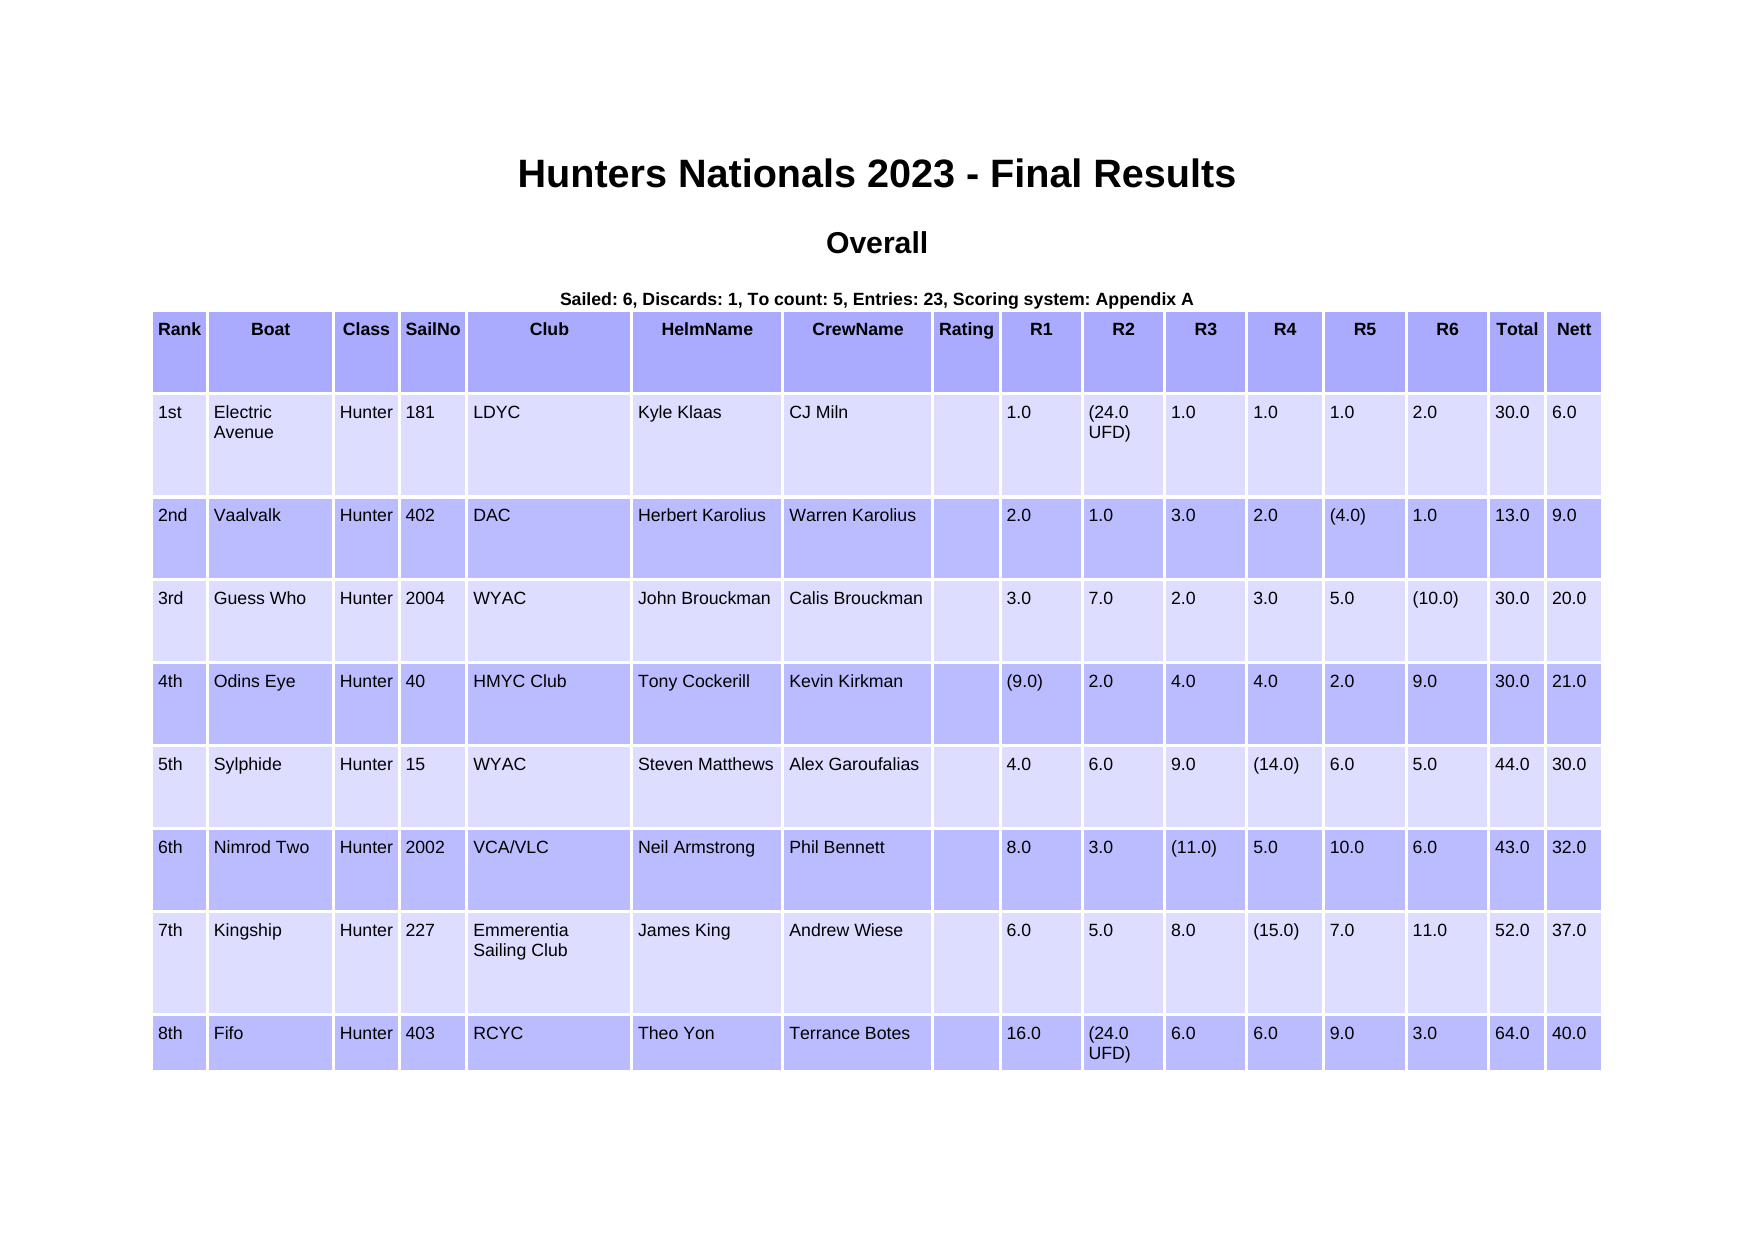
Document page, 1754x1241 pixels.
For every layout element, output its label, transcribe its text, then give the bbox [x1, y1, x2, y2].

table_cell (15.0) [1248, 913, 1322, 1013]
table_cell 13.0 [1490, 499, 1544, 578]
table_cell Odins Eye [209, 664, 332, 744]
table_cell 7.0 [1084, 581, 1163, 661]
table_cell 3.0 [1084, 830, 1163, 910]
table_cell 9.0 [1166, 747, 1245, 827]
table_cell Terrance Botes [784, 1016, 931, 1070]
table_cell Calis Brouckman [784, 581, 931, 661]
table_cell 8.0 [1002, 830, 1081, 910]
table_cell Andrew Wiese [784, 913, 931, 1013]
table_cell 4.0 [1166, 664, 1245, 744]
table_header R2 [1084, 312, 1163, 392]
table_cell VCA/VLC [468, 830, 630, 910]
table_header HelmName [633, 312, 781, 392]
table_cell [934, 1016, 999, 1070]
table_cell 2.0 [1325, 664, 1405, 744]
table_cell [934, 664, 999, 744]
table_cell (11.0) [1166, 830, 1245, 910]
table_cell 3.0 [1002, 581, 1081, 661]
table_cell 5.0 [1408, 747, 1487, 827]
table_cell 2.0 [1084, 664, 1163, 744]
table_header Rank [153, 312, 206, 392]
table_cell 2nd [153, 499, 206, 578]
table_cell 30.0 [1490, 581, 1544, 661]
table_cell 403 [401, 1016, 465, 1070]
table_cell 5.0 [1084, 913, 1163, 1013]
table_cell (10.0) [1408, 581, 1487, 661]
table_cell Hunter [335, 1016, 398, 1070]
table_header Boat [209, 312, 332, 392]
table_header SailNo [401, 312, 465, 392]
table_cell Warren Karolius [784, 499, 931, 578]
text Hunters Nationals 2023 - Final Results [150, 150, 1604, 196]
table_header R1 [1002, 312, 1081, 392]
table_cell Vaalvalk [209, 499, 332, 578]
table_cell 2.0 [1002, 499, 1081, 578]
table_cell DAC [468, 499, 630, 578]
table_cell Hunter [335, 830, 398, 910]
table_cell 1.0 [1248, 395, 1322, 495]
table_cell 227 [401, 913, 465, 1013]
table_cell WYAC [468, 747, 630, 827]
table_header Total [1490, 312, 1544, 392]
table_cell 3rd [153, 581, 206, 661]
table_header R3 [1166, 312, 1245, 392]
table_cell 30.0 [1490, 395, 1544, 495]
table_cell [934, 913, 999, 1013]
table_cell Neil Armstrong [633, 830, 781, 910]
table_cell Hunter [335, 581, 398, 661]
table_cell 402 [401, 499, 465, 578]
table_cell 43.0 [1490, 830, 1544, 910]
table_cell 1.0 [1325, 395, 1405, 495]
table_cell Emmerentia Sailing Club [468, 913, 630, 1013]
table_cell James King [633, 913, 781, 1013]
table_cell Nimrod Two [209, 830, 332, 910]
table_cell (4.0) [1325, 499, 1405, 578]
table_cell 1.0 [1002, 395, 1081, 495]
table_cell Sylphide [209, 747, 332, 827]
table_cell 5.0 [1325, 581, 1405, 661]
table_cell 2.0 [1408, 395, 1487, 495]
table_cell 6.0 [1248, 1016, 1322, 1070]
table_cell 2004 [401, 581, 465, 661]
text Sailed: 6, Discards: 1, To count: 5, Entries: 23, Scoring system: Appendix A [150, 289, 1604, 309]
table_cell 6.0 [1002, 913, 1081, 1013]
table_header R4 [1248, 312, 1322, 392]
table_cell 40.0 [1547, 1016, 1601, 1070]
table_header Nett [1547, 312, 1601, 392]
table_cell 30.0 [1547, 747, 1601, 827]
table_cell 15 [401, 747, 465, 827]
table_cell Hunter [335, 664, 398, 744]
table_cell [934, 499, 999, 578]
table_cell 4.0 [1002, 747, 1081, 827]
table_cell 3.0 [1166, 499, 1245, 578]
table_header Rating [934, 312, 999, 392]
table_cell CJ Miln [784, 395, 931, 495]
table_cell Tony Cockerill [633, 664, 781, 744]
table_cell Hunter [335, 913, 398, 1013]
table_cell 6.0 [1084, 747, 1163, 827]
table_cell [934, 747, 999, 827]
table_cell John Brouckman [633, 581, 781, 661]
table_cell 32.0 [1547, 830, 1601, 910]
table_cell 4th [153, 664, 206, 744]
table_cell 6.0 [1166, 1016, 1245, 1070]
table_cell 9.0 [1408, 664, 1487, 744]
table_cell RCYC [468, 1016, 630, 1070]
table_cell Kingship [209, 913, 332, 1013]
table_cell WYAC [468, 581, 630, 661]
table_cell 1.0 [1166, 395, 1245, 495]
table_cell (24.0 UFD) [1084, 1016, 1163, 1070]
table_cell 2002 [401, 830, 465, 910]
table_cell 7.0 [1325, 913, 1405, 1013]
table_cell Guess Who [209, 581, 332, 661]
table_cell 64.0 [1490, 1016, 1544, 1070]
table_cell 9.0 [1547, 499, 1601, 578]
table_cell 7th [153, 913, 206, 1013]
text Overall [150, 225, 1604, 259]
table_header R6 [1408, 312, 1487, 392]
table_cell [934, 395, 999, 495]
table_cell Fifo [209, 1016, 332, 1070]
table_cell 21.0 [1547, 664, 1601, 744]
table_cell [934, 830, 999, 910]
table_header Class [335, 312, 398, 392]
table_header R5 [1325, 312, 1405, 392]
table_cell Steven Matthews [633, 747, 781, 827]
table_header CrewName [784, 312, 931, 392]
table_cell (9.0) [1002, 664, 1081, 744]
table_cell 40 [401, 664, 465, 744]
table_cell 16.0 [1002, 1016, 1081, 1070]
table_cell 11.0 [1408, 913, 1487, 1013]
table_cell 52.0 [1490, 913, 1544, 1013]
table_cell 1.0 [1084, 499, 1163, 578]
table_cell 1st [153, 395, 206, 495]
table_cell 3.0 [1248, 581, 1322, 661]
table_cell 2.0 [1248, 499, 1322, 578]
table_cell HMYC Club [468, 664, 630, 744]
table_cell Kyle Klaas [633, 395, 781, 495]
table_cell 6th [153, 830, 206, 910]
table_cell 9.0 [1325, 1016, 1405, 1070]
table_cell Electric Avenue [209, 395, 332, 495]
table_cell 2.0 [1166, 581, 1245, 661]
table_cell 8.0 [1166, 913, 1245, 1013]
table_cell 30.0 [1490, 664, 1544, 744]
table_cell (24.0 UFD) [1084, 395, 1163, 495]
table_cell 37.0 [1547, 913, 1601, 1013]
table_cell Hunter [335, 747, 398, 827]
table_cell 6.0 [1547, 395, 1601, 495]
table_cell [934, 581, 999, 661]
table_cell 5.0 [1248, 830, 1322, 910]
table_cell Kevin Kirkman [784, 664, 931, 744]
table_cell LDYC [468, 395, 630, 495]
table_cell 20.0 [1547, 581, 1601, 661]
table_cell 44.0 [1490, 747, 1544, 827]
table_cell 4.0 [1248, 664, 1322, 744]
table_cell 6.0 [1325, 747, 1405, 827]
table_header Club [468, 312, 630, 392]
table_cell 6.0 [1408, 830, 1487, 910]
table_cell 8th [153, 1016, 206, 1070]
table_cell Hunter [335, 499, 398, 578]
table_cell Hunter [335, 395, 398, 495]
table_cell 5th [153, 747, 206, 827]
table_cell 3.0 [1408, 1016, 1487, 1070]
table_cell Herbert Karolius [633, 499, 781, 578]
table_cell (14.0) [1248, 747, 1322, 827]
table_cell 1.0 [1408, 499, 1487, 578]
table_cell Alex Garoufalias [784, 747, 931, 827]
table_cell Phil Bennett [784, 830, 931, 910]
table_cell 10.0 [1325, 830, 1405, 910]
table_cell 181 [401, 395, 465, 495]
table_cell Theo Yon [633, 1016, 781, 1070]
